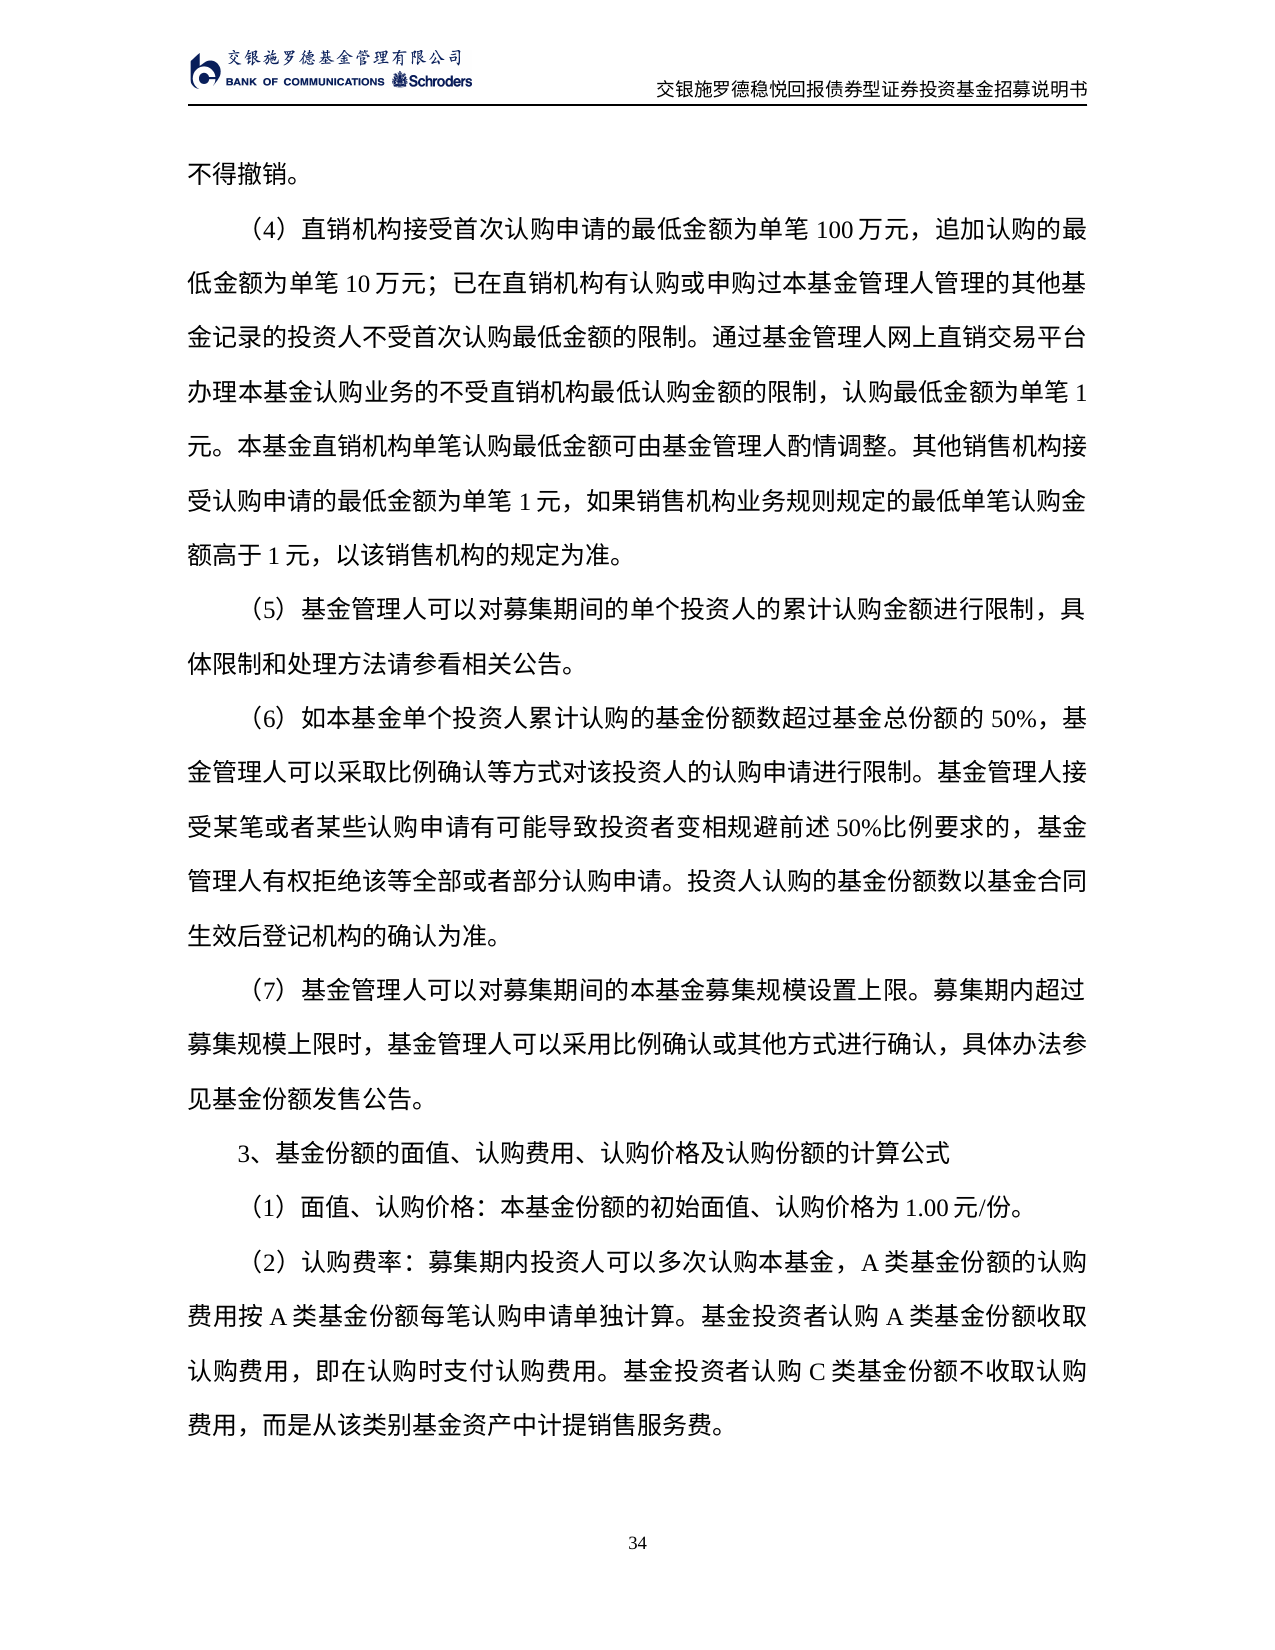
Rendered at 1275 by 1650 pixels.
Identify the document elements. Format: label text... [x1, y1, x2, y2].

text （5）基金管理人可以对募集期间的单个投资人的累计认购金额进行限制，具体限制和处理方法请参看相关公告。 [187, 590, 1087, 680]
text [187, 155, 1087, 191]
text （6）如本基金单个投资人累计认购的基金份额数超过基金总份额的50%，基金管理人可以采取比例确认等方式对该投资人的认购申请进行限制。基金管理人接受某笔或者某些认购申请有可能导致投资者变相规避前述50%比例要求的，基金管理人有权拒绝该等全部或者部分认购申请。投资人认购的基金份额数以基金合同生效后登记机构的确认为准。 [187, 698, 1087, 952]
text （4）直销机构接受首次认购申请的最低金额为单笔100万元，追加认购的最低金额为单笔10万元；已在直销机构有认购或申购过本基金管理人管理的其他基金记录的投资人不受首次认购最低金额的限制。通过基金管理人网上直销交易平台办理本基金认购业务的不受直销机构最低认购金额的限制，认购最低金额为单笔1元。本基金直销机构单笔认购最低金额可由基金管理人酌情调整。其他销售机构接受认购申请的最低金额为单笔1元，如果销售机构业务规则规定的最低单笔认购金额高于1元，以该销售机构的规定为准。 [187, 209, 1087, 572]
text 3、基金份额的面值、认购费用、认购价格及认购份额的计算公式 [187, 1133, 1087, 1170]
picture [190, 50, 472, 89]
text （1）面值、认购价格：本基金份额的初始面值、认购价格为1.00元/份。 [187, 1188, 1087, 1224]
text （2）认购费率：募集期内投资人可以多次认购本基金，A类基金份额的认购费用按A类基金份额每笔认购申请单独计算。基金投资者认购A类基金份额收取认购费用，即在认购时支付认购费用。基金投资者认购C类基金份额不收取认购费用，而是从该类别基金资产中计提销售服务费。 [187, 1242, 1087, 1442]
text （7）基金管理人可以对募集期间的本基金募集规模设置上限。募集期内超过募集规模上限时，基金管理人可以采用比例确认或其他方式进行确认，具体办法参见基金份额发售公告。 [187, 970, 1087, 1115]
